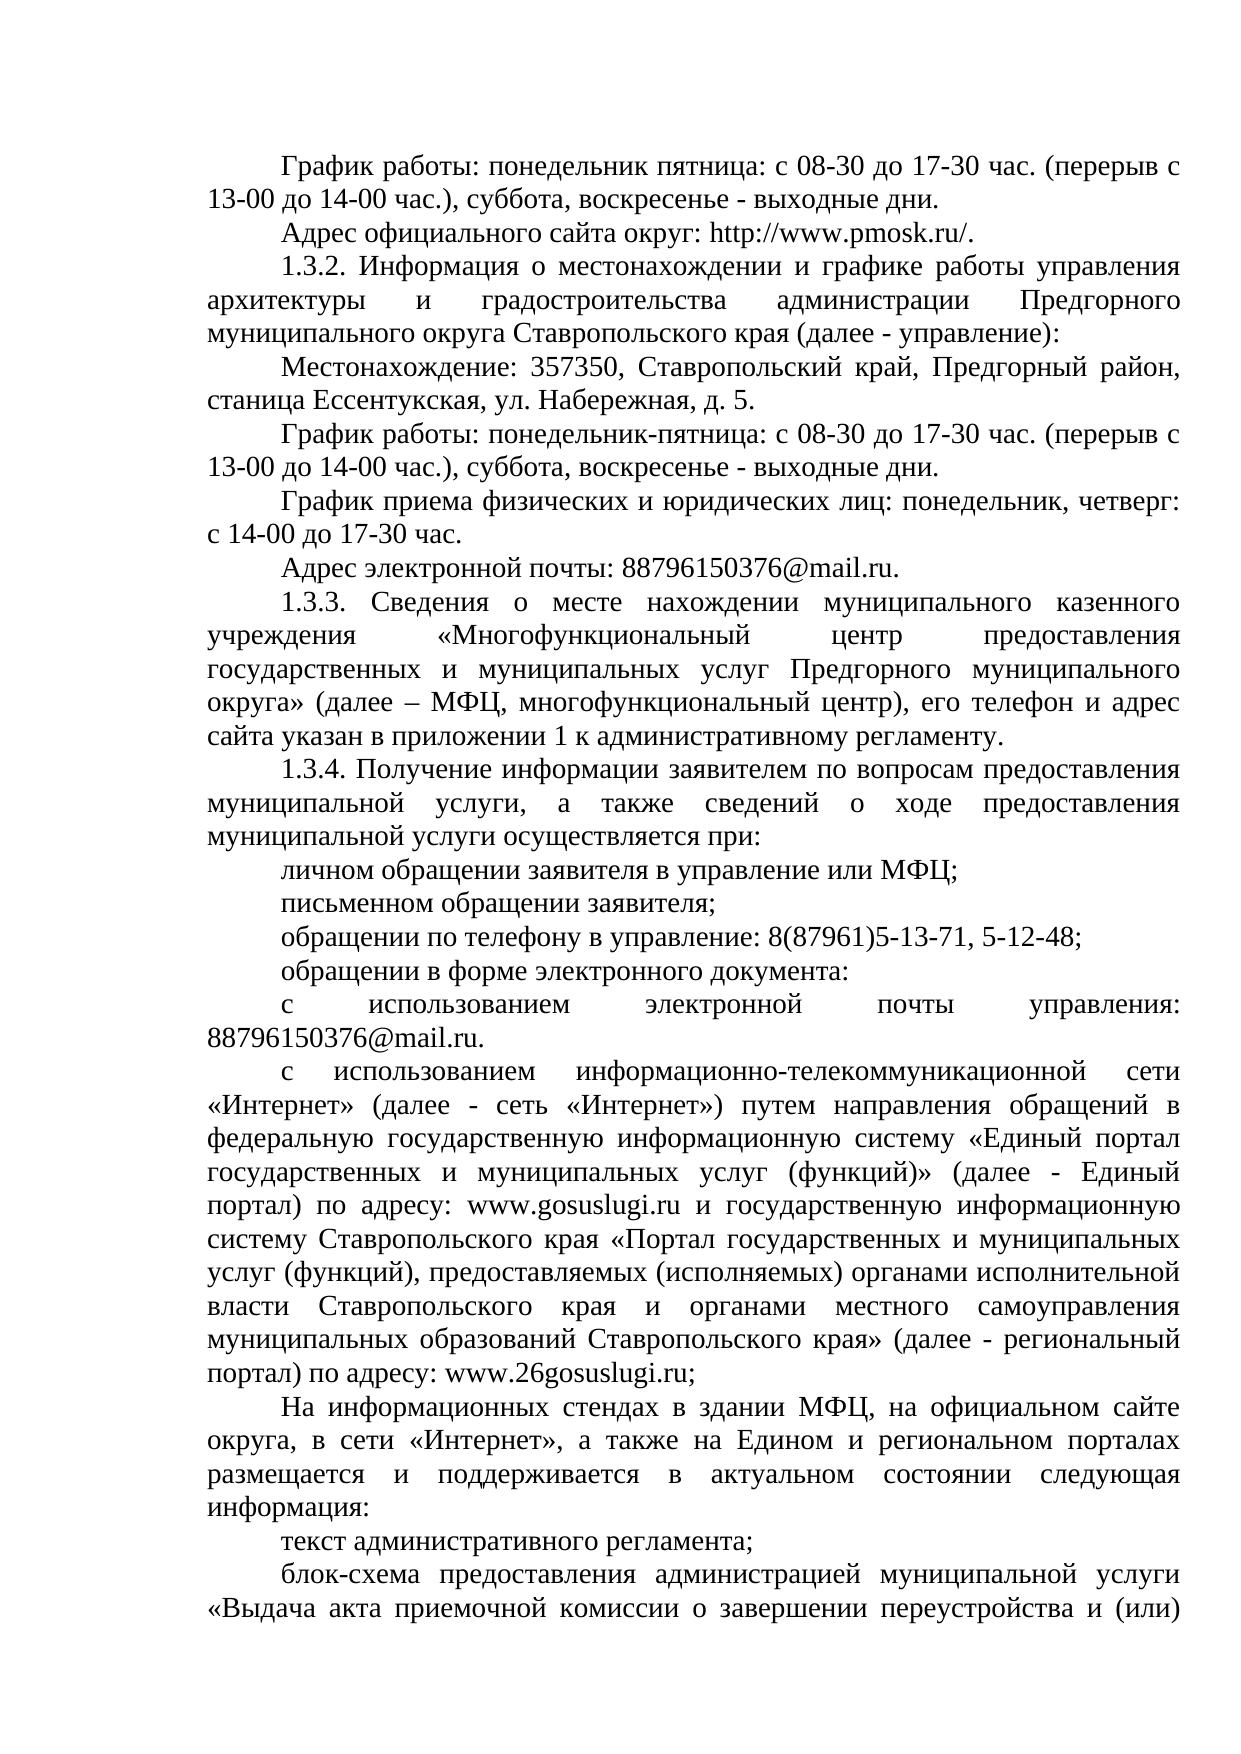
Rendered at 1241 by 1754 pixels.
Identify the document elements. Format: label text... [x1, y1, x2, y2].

text обращении в форме электронного документа: [207, 953, 1181, 986]
text личном обращении заявителя в управление или МФЦ; [207, 852, 1181, 886]
text График приема физических и юридических лиц: понедельник, четверг: с 14-00 до 17-30 час. [207, 483, 1181, 550]
text 1.3.3. Сведения о месте нахождении муниципального казенного учреждения «Многофункциональный центр предоставления государственных и муниципальных услуг Предгорного муниципального округа» (далее – МФЦ, многофункциональный центр), его телефон и адрес сайта указан в приложении 1 к административному регламенту. [207, 584, 1181, 751]
text с использованием информационно-телекоммуникационной сети «Интернет» (далее - сеть «Интернет») путем направления обращений в федеральную государственную информационную систему «Единый портал государственных и муниципальных услуг (функций)» (далее - Единый портал) по адресу: www.gosuslugi.ru и государственную информационную систему Ставропольского края «Портал государственных и муниципальных услуг (функций), предоставляемых (исполняемых) органами исполнительной власти Ставропольского края и органами местного самоуправления муниципальных образований Ставропольского края» (далее - региональный портал) по адресу: www.26gosuslugi.ru; [207, 1053, 1181, 1389]
text На информационных стендах в здании МФЦ, на официальном сайте округа, в сети «Интернет», а также на Едином и региональном порталах размещается и поддерживается в актуальном состоянии следующая информация: [207, 1389, 1181, 1523]
text Адрес официального сайта округ: http://www.pmosk.ru/. [207, 215, 1181, 248]
text Адрес электронной почты: 88796150376@mail.ru. [207, 550, 1181, 584]
text 1.3.4. Получение информации заявителем по вопросам предоставления муниципальной услуги, а также сведений о ходе предоставления муниципальной услуги осуществляется при: [207, 751, 1181, 852]
text с использованием электронной почты управления: 88796150376@mail.ru. [207, 986, 1181, 1053]
text График работы: понедельник пятница: с 08-30 до 17-30 час. (перерыв с 13-00 до 14-00 час.), суббота, воскресенье - выходные дни. [207, 148, 1181, 215]
text обращении по телефону в управление: 8(87961)5-13-71, 5-12-48; [207, 919, 1181, 953]
text Местонахождение: 357350, Ставропольский край, Предгорный район, станица Ессентукская, ул. Набережная, д. 5. [207, 349, 1181, 416]
text письменном обращении заявителя; [207, 886, 1181, 919]
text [207, 1556, 1181, 1623]
text текст административного регламента; [207, 1523, 1181, 1556]
text График работы: понедельник-пятница: с 08-30 до 17-30 час. (перерыв с 13-00 до 14-00 час.), суббота, воскресенье - выходные дни. [207, 416, 1181, 483]
text 1.3.2. Информация о местонахождении и графике работы управления архитектуры и градостроительства администрации Предгорного муниципального округа Ставропольского края (далее - управление): [207, 248, 1181, 349]
